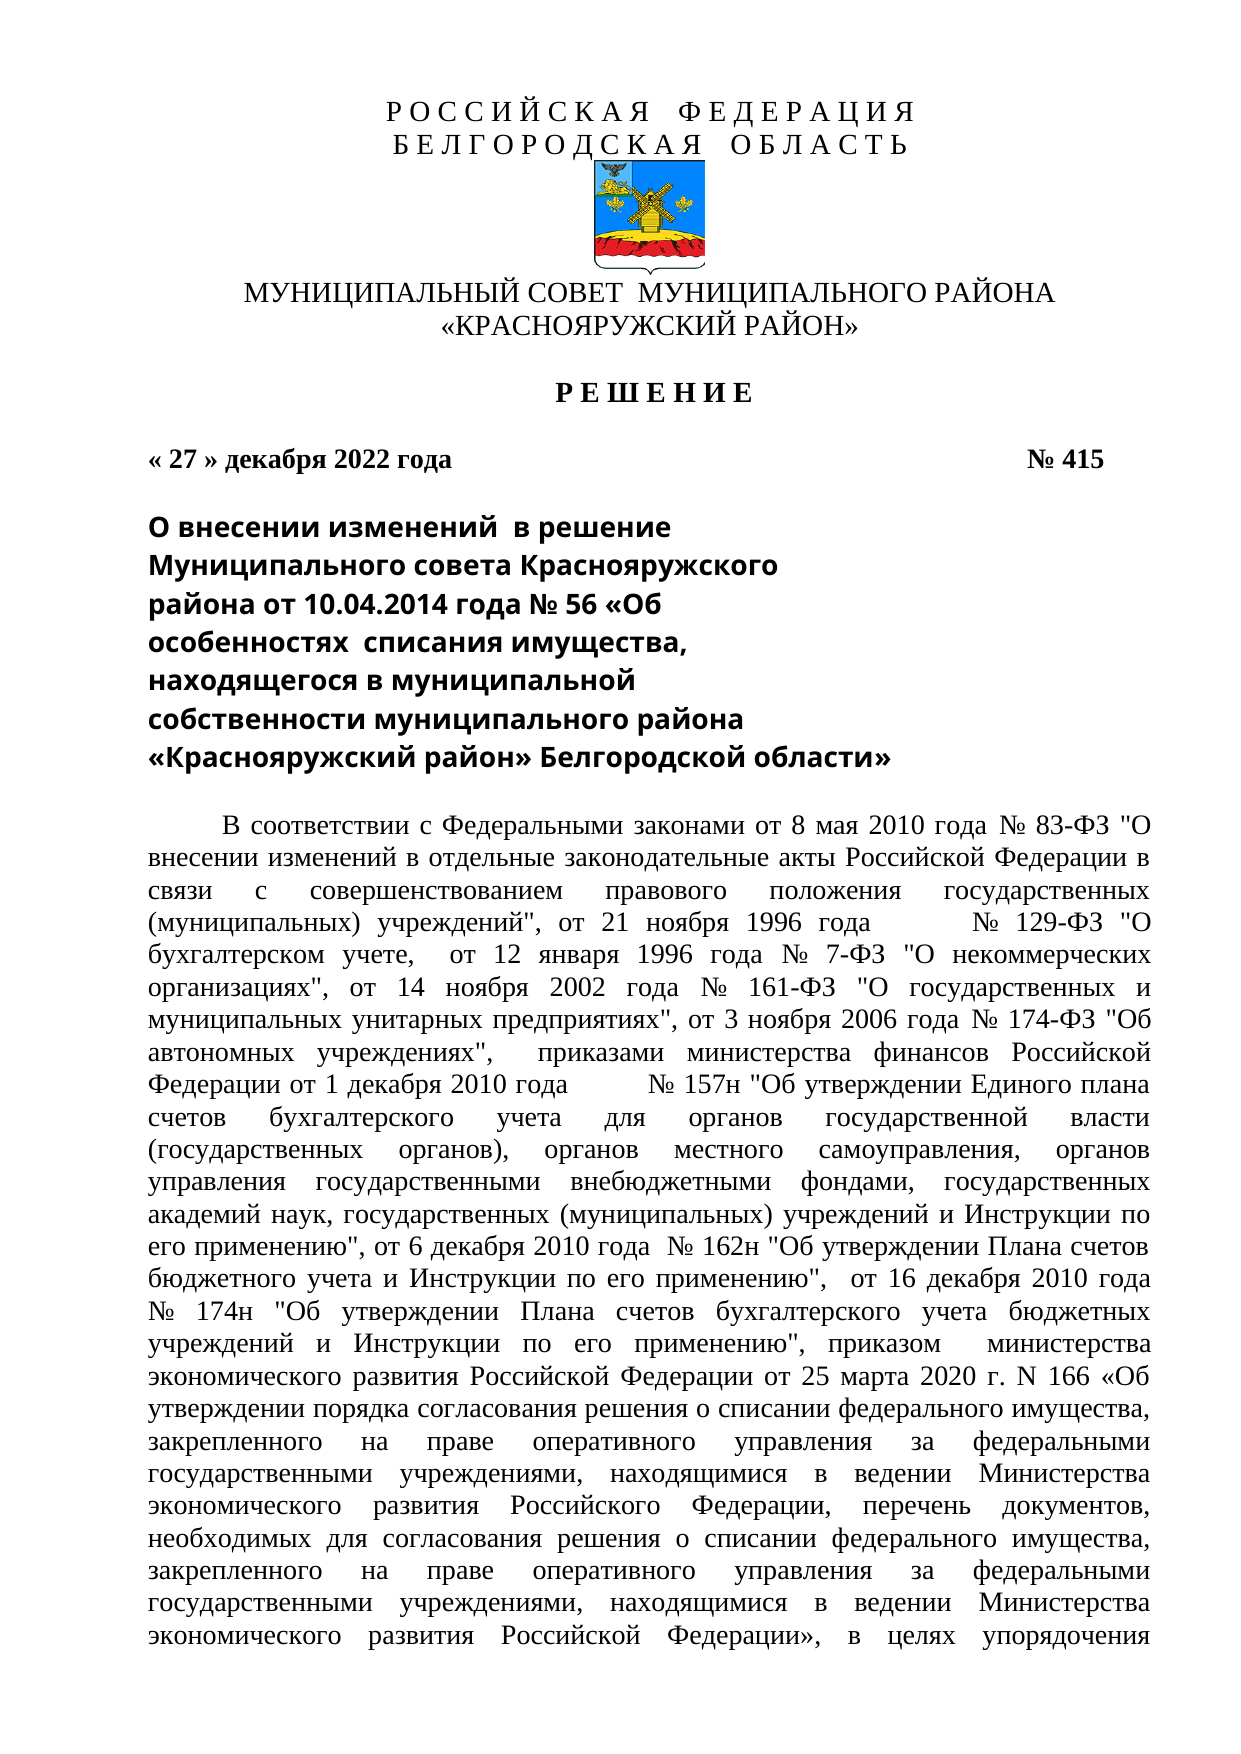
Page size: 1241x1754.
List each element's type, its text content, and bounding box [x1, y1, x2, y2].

text Р О С С И Й С К А Я Ф Е Д Е Р А Ц И Я [148, 94, 1152, 127]
text О внесении изменений в решение [148, 507, 1152, 546]
text района от 10.04.2014 года № 56 «Об [148, 584, 1152, 622]
text Б Е Л Г О Р О Д С К А Я О Б Л А С Т Ь [148, 127, 1152, 161]
text Муниципального совета Краснояружского [148, 546, 1152, 584]
text особенностях списания имущества, [148, 622, 1152, 661]
text находящегося в муниципальной [148, 661, 1152, 699]
text МУНИЦИПАЛЬНЫЙ СОВЕТ МУНИЦИПАЛЬНОГО РАЙОНА «КРАСНОЯРУЖСКИЙ РАЙОН» [148, 275, 1152, 342]
text собственности муниципального района [148, 699, 1152, 737]
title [148, 808, 1152, 1650]
picture [594, 160, 705, 275]
text «Краснояружский район» Белгородской области» [148, 737, 1152, 776]
subtitle « 27 » декабря 2022 года № 415 [148, 442, 1110, 475]
text Р Е Ш Е Н И Е [156, 375, 1152, 409]
